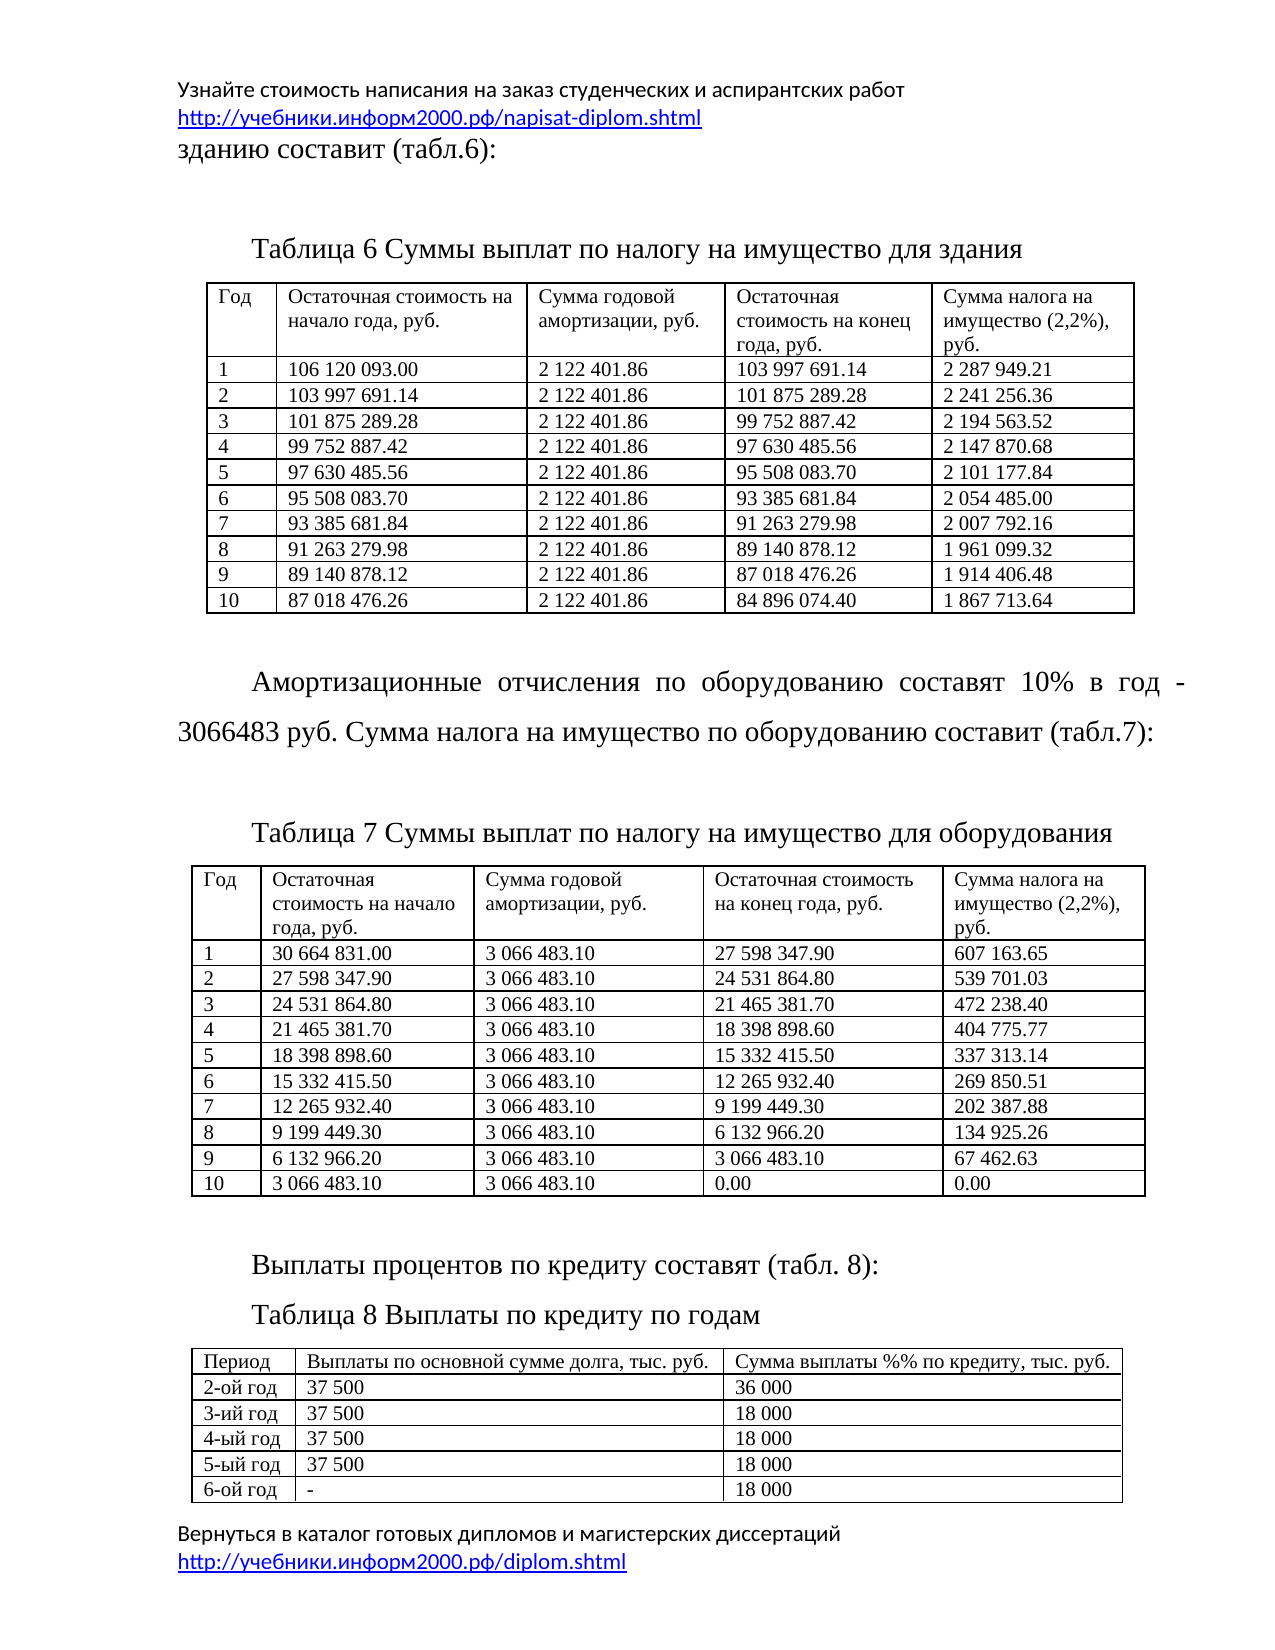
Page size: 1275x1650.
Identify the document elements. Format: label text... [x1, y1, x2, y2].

table_cell 97 630 485.56 [726, 434, 931, 458]
table_cell 12 265 932.40 [704, 1069, 942, 1093]
table_cell 3 066 483.10 [475, 1069, 703, 1093]
table_cell 2 122 401.86 [528, 588, 724, 612]
table_cell 24 531 864.80 [262, 992, 473, 1016]
table_cell 2 122 401.86 [528, 383, 724, 407]
table_cell 6 [193, 1069, 260, 1093]
table_cell 9 199 449.30 [262, 1120, 473, 1144]
table_cell 37 500 [296, 1401, 723, 1424]
table_cell 89 140 878.12 [726, 537, 931, 561]
table_cell 4 [193, 1017, 260, 1041]
table_cell 24 531 864.80 [704, 966, 942, 990]
text Таблица 8 Выплаты по кредиту по годам [177, 1297, 1186, 1331]
table_cell 103 997 691.14 [277, 383, 526, 407]
table_cell 3 066 483.10 [262, 1171, 473, 1195]
table_cell 4-ый год [193, 1426, 295, 1450]
table_cell 7 [193, 1094, 260, 1118]
table_cell 18 000 [724, 1476, 1122, 1501]
table_cell 6 [208, 486, 276, 509]
table_cell 87 018 476.26 [726, 562, 931, 586]
table_cell 3 066 483.10 [475, 1017, 703, 1041]
table_cell 37 500 [296, 1426, 723, 1450]
table_cell 99 752 887.42 [726, 409, 931, 433]
table_cell 21 465 381.70 [704, 992, 942, 1016]
table_header Выплаты по основной сумме долга, тыс. руб. [296, 1349, 723, 1373]
table_cell 91 263 279.98 [726, 511, 931, 535]
table_cell 67 462.63 [944, 1146, 1144, 1169]
table_cell 18 398 898.60 [262, 1043, 473, 1067]
table_header Остаточная стоимость на начало года, руб. [262, 867, 473, 939]
table_cell 3 066 483.10 [475, 1094, 703, 1118]
table_cell 2 007 792.16 [933, 511, 1133, 535]
table_cell 2 122 401.86 [528, 486, 724, 509]
table_cell 89 140 878.12 [277, 562, 526, 586]
table_cell 3 066 483.10 [475, 1043, 703, 1067]
table_cell 202 387.88 [944, 1094, 1144, 1118]
table_cell 9 [193, 1146, 260, 1169]
table_cell 269 850.51 [944, 1069, 1144, 1093]
table_header Остаточная стоимость на конец года, руб. [704, 867, 942, 939]
table_cell 9 [208, 562, 276, 586]
table_cell 15 332 415.50 [262, 1069, 473, 1093]
table_cell 337 313.14 [944, 1043, 1144, 1067]
text Выплаты процентов по кредиту составят (табл. 8): [177, 1247, 1186, 1281]
table_cell 36 000 [724, 1373, 1122, 1399]
table_cell 2 101 177.84 [933, 460, 1133, 484]
table_cell 0.00 [944, 1171, 1144, 1195]
table_cell 2 [193, 966, 260, 990]
table_cell 134 925.26 [944, 1120, 1144, 1144]
table_cell 87 018 476.26 [277, 588, 526, 612]
table_cell 2 122 401.86 [528, 460, 724, 484]
table_cell 18 000 [724, 1450, 1122, 1476]
table_cell 18 000 [724, 1399, 1122, 1424]
table_cell 15 332 415.50 [704, 1043, 942, 1067]
table_cell 2 122 401.86 [528, 562, 724, 586]
table_header Сумма налога на имущество (2,2%), руб. [944, 867, 1144, 939]
table_cell 6 132 966.20 [704, 1120, 942, 1144]
table_cell 93 385 681.84 [277, 511, 526, 535]
table_cell 12 265 932.40 [262, 1094, 473, 1118]
table_cell 2 122 401.86 [528, 409, 724, 433]
table_cell 3 [208, 409, 276, 433]
table_cell 27 598 347.90 [704, 941, 942, 964]
table_cell 8 [208, 537, 276, 561]
table_cell 101 875 289.28 [726, 383, 931, 407]
table_cell 3 066 483.10 [704, 1146, 942, 1169]
table_cell 9 199 449.30 [704, 1094, 942, 1118]
table_cell 101 875 289.28 [277, 409, 526, 433]
table_cell 3 066 483.10 [475, 1171, 703, 1195]
table_cell 1 867 713.64 [933, 588, 1133, 612]
table_cell 1 961 099.32 [933, 537, 1133, 561]
table_cell 5-ый год [193, 1452, 295, 1476]
table_cell 6-ой год [193, 1477, 295, 1501]
table_cell 607 163.65 [944, 941, 1144, 964]
table_cell 95 508 083.70 [726, 460, 931, 484]
table_cell 5 [208, 460, 276, 484]
table_cell 3 066 483.10 [475, 1120, 703, 1144]
table_cell 1 914 406.48 [933, 562, 1133, 586]
table_cell 7 [208, 511, 276, 535]
table_cell 0.00 [704, 1171, 942, 1195]
table_cell 10 [193, 1171, 260, 1195]
table_cell 18 398 898.60 [704, 1017, 942, 1041]
table_cell 3 066 483.10 [475, 992, 703, 1016]
table_cell 91 263 279.98 [277, 537, 526, 561]
table_cell 404 775.77 [944, 1017, 1144, 1041]
table_cell 1 [193, 941, 260, 964]
table_cell 18 000 [724, 1425, 1122, 1450]
table_cell 2-ой год [193, 1375, 295, 1399]
table_cell 3 066 483.10 [475, 941, 703, 964]
table_cell 2 147 870.68 [933, 434, 1133, 458]
table_header Сумма годовой амортизации, руб. [528, 284, 724, 356]
table_cell 2 194 563.52 [933, 409, 1133, 433]
table_cell 3-ий год [193, 1401, 295, 1424]
table_cell 472 238.40 [944, 992, 1144, 1016]
table_cell 2 122 401.86 [528, 511, 724, 535]
table_cell 37 500 [296, 1452, 723, 1476]
table_header Сумма выплаты %% по кредиту, тыс. руб. [724, 1349, 1122, 1373]
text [177, 131, 1186, 164]
table_header Сумма налога на имущество (2,2%), руб. [933, 284, 1133, 356]
table_cell 3 066 483.10 [475, 1146, 703, 1169]
table_cell 2 122 401.86 [528, 357, 724, 381]
table_header Сумма годовой амортизации, руб. [475, 867, 703, 939]
table_cell 95 508 083.70 [277, 486, 526, 509]
table_cell 27 598 347.90 [262, 966, 473, 990]
text Таблица 6 Суммы выплат по налогу на имущество для здания [177, 232, 1186, 265]
table_header Остаточная стоимость на начало года, руб. [277, 284, 526, 356]
table_cell 2 287 949.21 [933, 357, 1133, 381]
table_cell 2 241 256.36 [933, 383, 1133, 407]
text Амортизационные отчисления по оборудованию составят 10% в год - 3066483 руб. Сумма налога на имущество по оборудованию составит (табл.7): [177, 664, 1186, 748]
table_cell 103 997 691.14 [726, 357, 931, 381]
table_cell 539 701.03 [944, 966, 1144, 990]
table_cell 10 [208, 588, 276, 612]
table_cell 6 132 966.20 [262, 1146, 473, 1169]
table_cell 93 385 681.84 [726, 486, 931, 509]
table_cell 21 465 381.70 [262, 1017, 473, 1041]
table_cell 3 066 483.10 [475, 966, 703, 990]
table_cell 99 752 887.42 [277, 434, 526, 458]
table_cell 4 [208, 434, 276, 458]
table_cell 97 630 485.56 [277, 460, 526, 484]
table_cell 30 664 831.00 [262, 941, 473, 964]
table_cell 3 [193, 992, 260, 1016]
table_cell - [296, 1477, 723, 1501]
text Таблица 7 Суммы выплат по налогу на имущество для оборудования [177, 815, 1186, 848]
table_cell 37 500 [296, 1375, 723, 1399]
table_cell 2 054 485.00 [933, 486, 1133, 509]
table_cell 8 [193, 1120, 260, 1144]
table_cell 2 122 401.86 [528, 434, 724, 458]
table_cell 84 896 074.40 [726, 588, 931, 612]
table_header Период [193, 1349, 295, 1373]
table_header Год [193, 867, 260, 939]
table_cell 2 [208, 383, 276, 407]
table_cell 2 122 401.86 [528, 537, 724, 561]
table_cell 106 120 093.00 [277, 357, 526, 381]
table_header Остаточная стоимость на конец года, руб. [726, 284, 931, 356]
table_header Год [208, 284, 276, 356]
table_cell 1 [208, 357, 276, 381]
table_cell 5 [193, 1043, 260, 1067]
